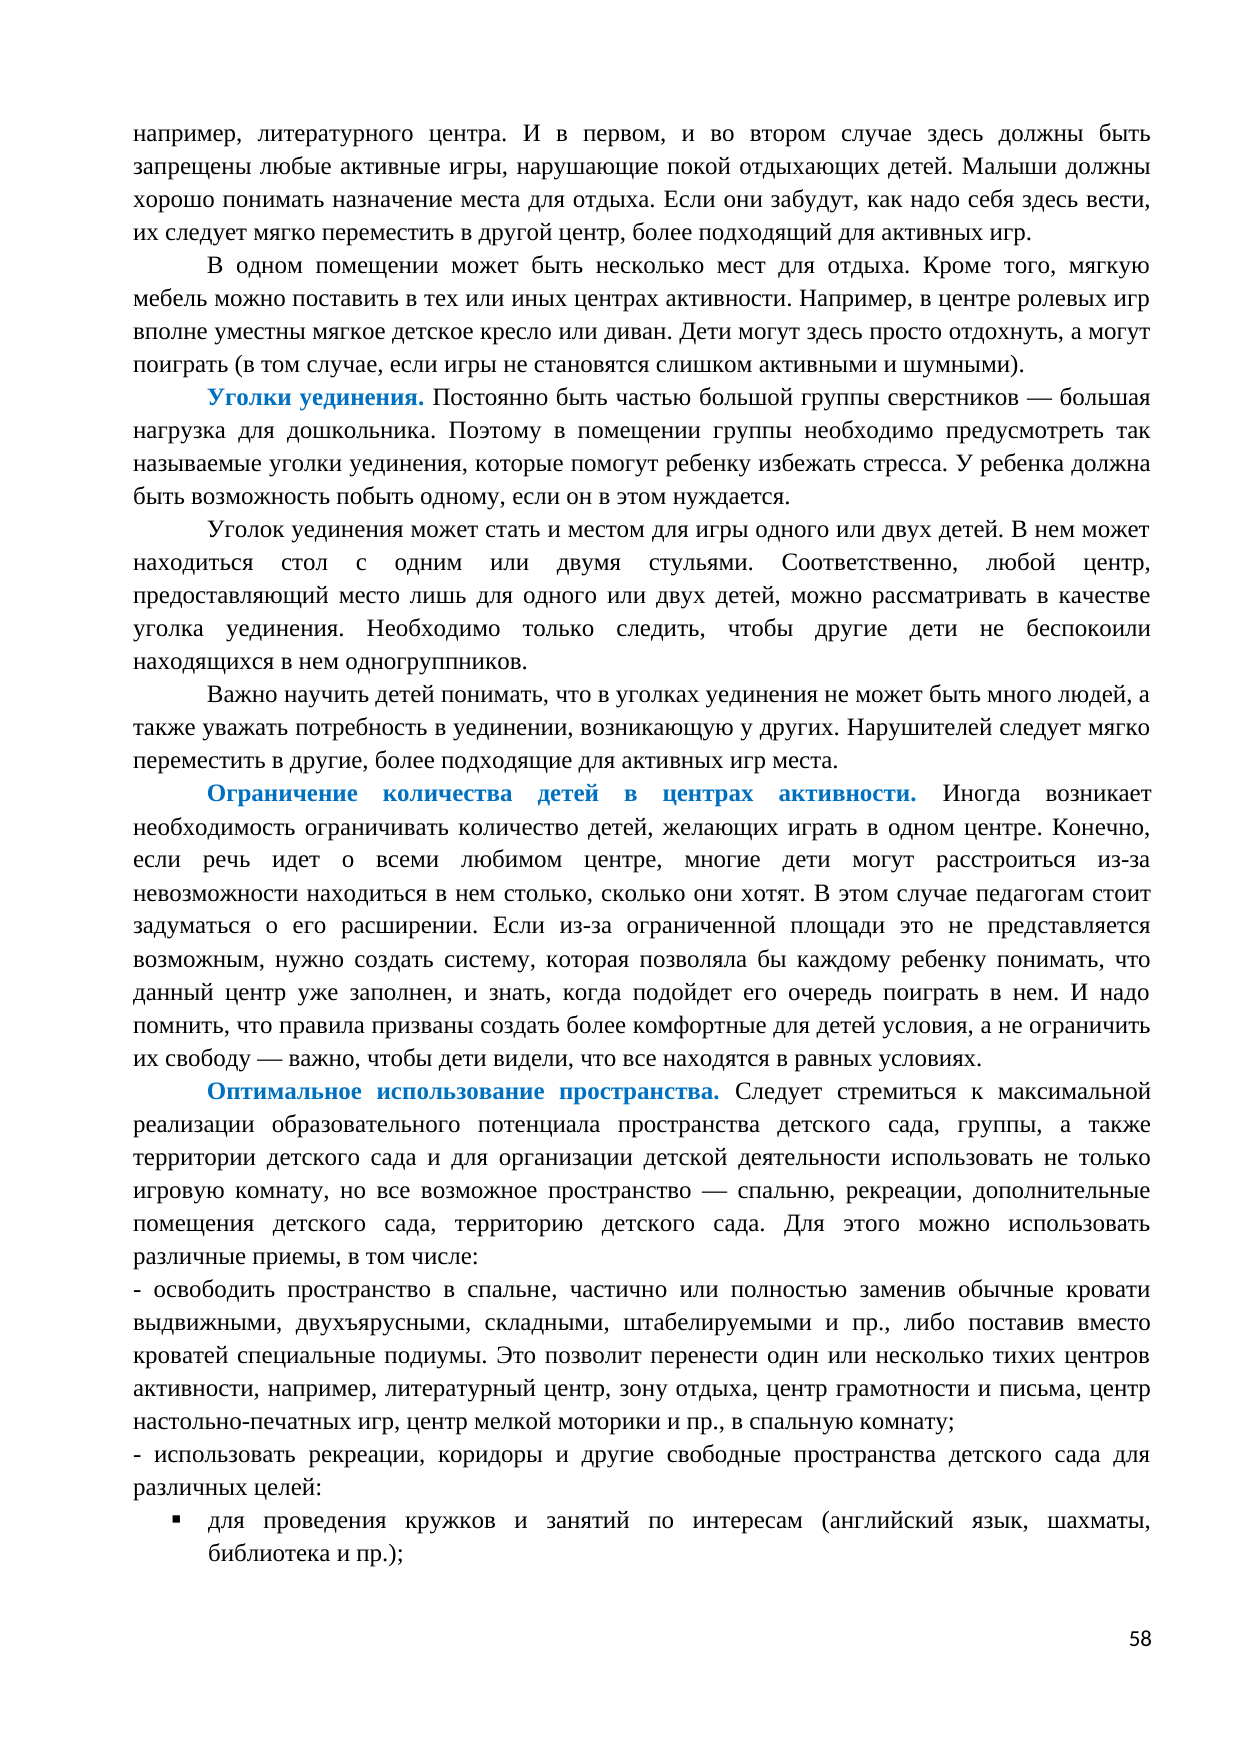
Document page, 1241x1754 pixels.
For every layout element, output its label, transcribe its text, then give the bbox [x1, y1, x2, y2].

text - использовать рекреации, коридоры и другие свободные пространства детского сада для различных целей: [133, 1439, 1152, 1501]
text Уголок уединения может стать и местом для игры одного или двух детей. В нем может находиться стол с одним или двумя стульями. Соответственно, любой центр, предоставляющий место лишь для одного или двух детей, можно рассматривать в качестве уголка уединения. Необходимо только следить, чтобы другие дети не беспокоили находящихся в нем одногруппников. [133, 514, 1152, 675]
text Ограничение количества детей в центрах активности. Иногда возникает необходимость ограничивать количество детей, желающих играть в одном центре. Конечно, если речь идет о всеми любимом центре, многие дети могут расстроиться из-за невозможности находиться в нем столько, сколько они хотят. В этом случае педагогам стоит задуматься о его расширении. Если из-за ограниченной площади это не представляется возможным, нужно создать систему, которая позволяла бы каждому ребенку понимать, что данный центр уже заполнен, и знать, когда подойдет его очередь поиграть в нем. И надо помнить, что правила призваны создать более комфортные для детей условия, а не ограничить их свободу — важно, чтобы дети видели, что все находятся в равных условиях. [133, 778, 1152, 1071]
text В одном помещении может быть несколько мест для отдыха. Кроме того, мягкую мебель можно поставить в тех или иных центрах активности. Например, в центре ролевых игр вполне уместны мягкое детское кресло или диван. Дети могут здесь просто отдохнуть, а могут поиграть (в том случае, если игры не становятся слишком активными и шумными). [133, 250, 1152, 378]
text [133, 118, 1152, 246]
text Оптимальное использование пространства. Следует стремиться к максимальной реализации образовательного потенциала пространства детского сада, группы, а также территории детского сада и для организации детской деятельности использовать не только игровую комнату, но все возможное пространство — спальню, рекреации, дополнительные помещения детского сада, территорию детского сада. Для этого можно использовать различные приемы, в том числе: [133, 1076, 1152, 1269]
text Уголки уединения. Постоянно быть частью большой группы сверстников — большая нагрузка для дошкольника. Поэтому в помещении группы необходимо предусмотреть так называемые уголки уединения, которые помогут ребенку избежать стресса. У ребенка должна быть возможность побыть одному, если он в этом нуждается. [133, 382, 1152, 510]
text - освободить пространство в спальне, частично или полностью заменив обычные кровати выдвижными, двухъярусными, складными, штабелируемыми и пр., либо поставив вместо кроватей специальные подиумы. Это позволит перенести один или несколько тихих центров активности, например, литературный центр, зону отдыха, центр грамотности и письма, центр настольно-печатных игр, центр мелкой моторики и пр., в спальную комнату; [133, 1274, 1152, 1435]
list для проведения кружков и занятий по интересам (английский язык, шахматы, библиотека и пр.); [170, 1505, 1152, 1567]
text Важно научить детей понимать, что в уголках уединения не может быть много людей, а также уважать потребность в уединении, возникающую у других. Нарушителей следует мягко переместить в другие, более подходящие для активных игр места. [133, 679, 1152, 774]
